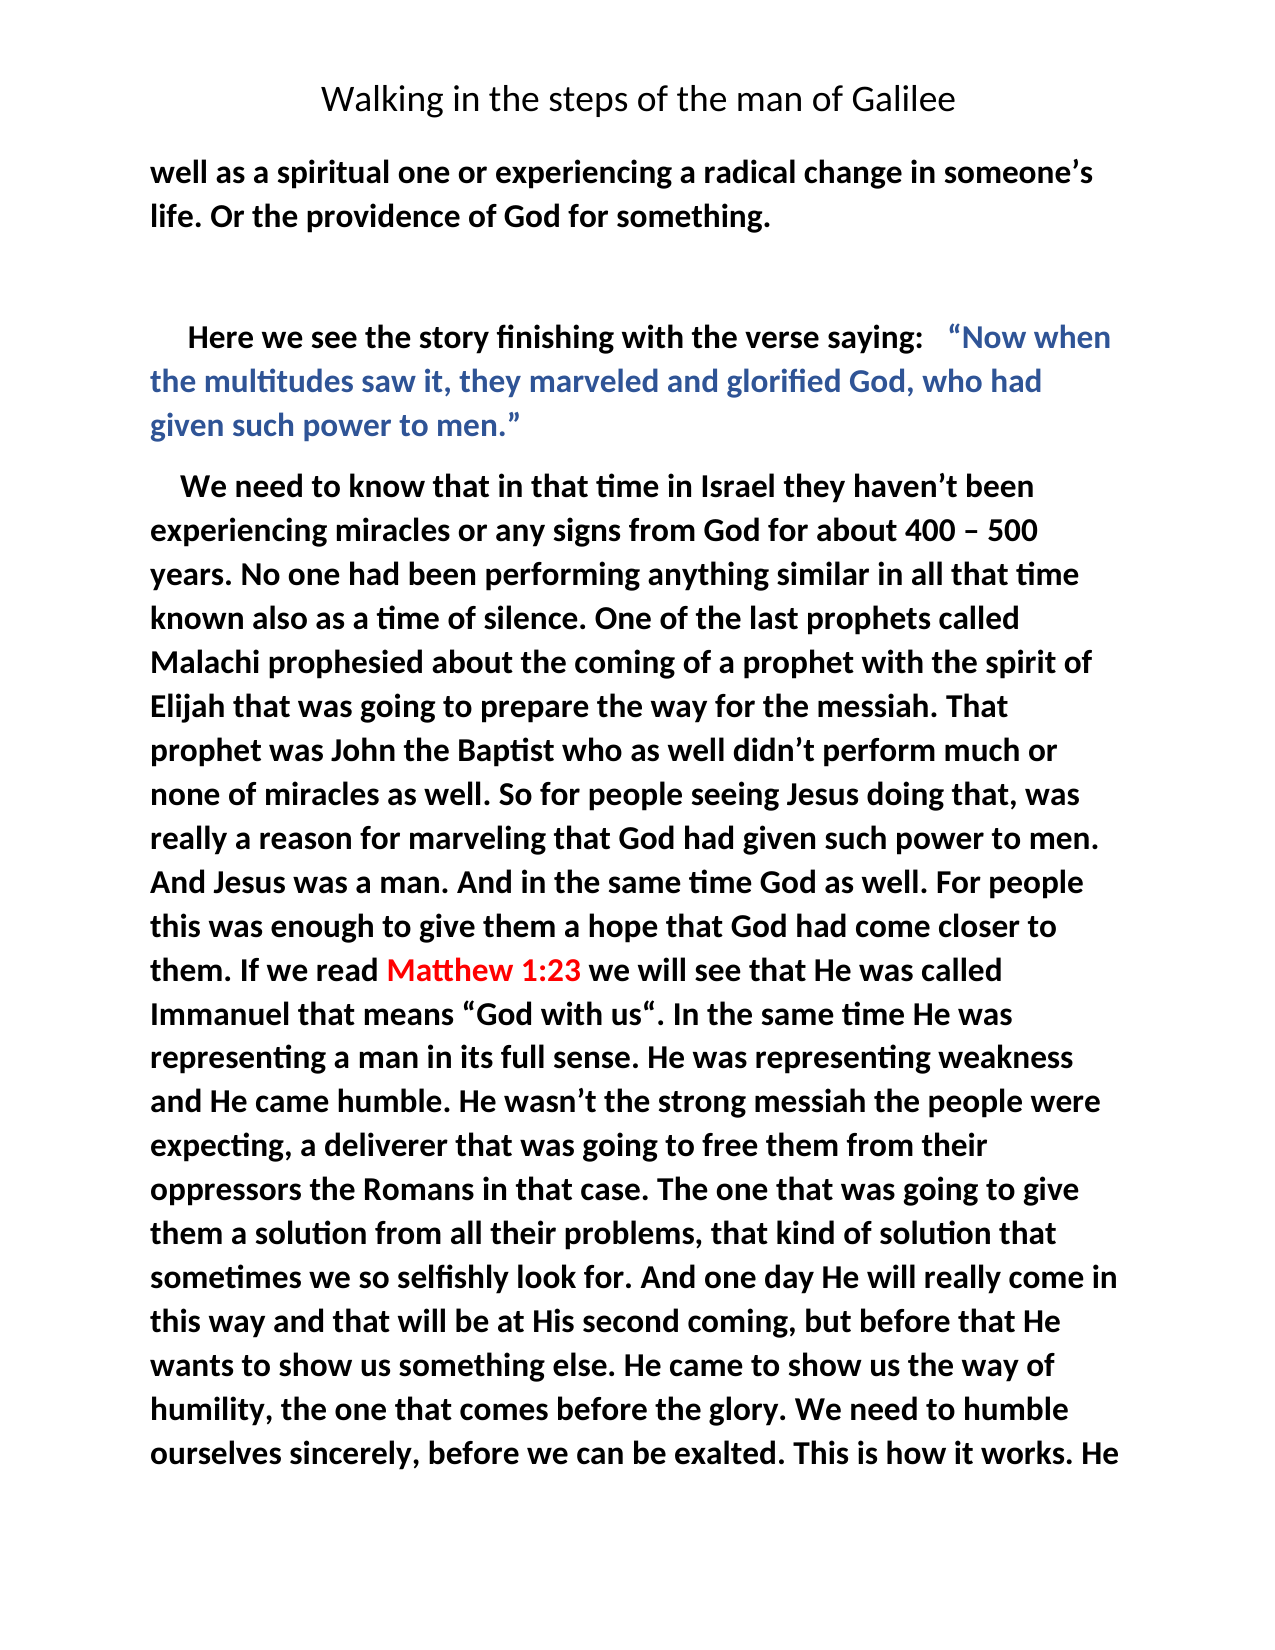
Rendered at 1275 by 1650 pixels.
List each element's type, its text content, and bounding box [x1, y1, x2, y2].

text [150, 465, 1125, 1473]
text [150, 151, 1125, 236]
text Here we see the story finishing with the verse saying: “Now when the multitudes saw it, they marveled and glorified God, who had given such power to men.” [150, 317, 1125, 445]
